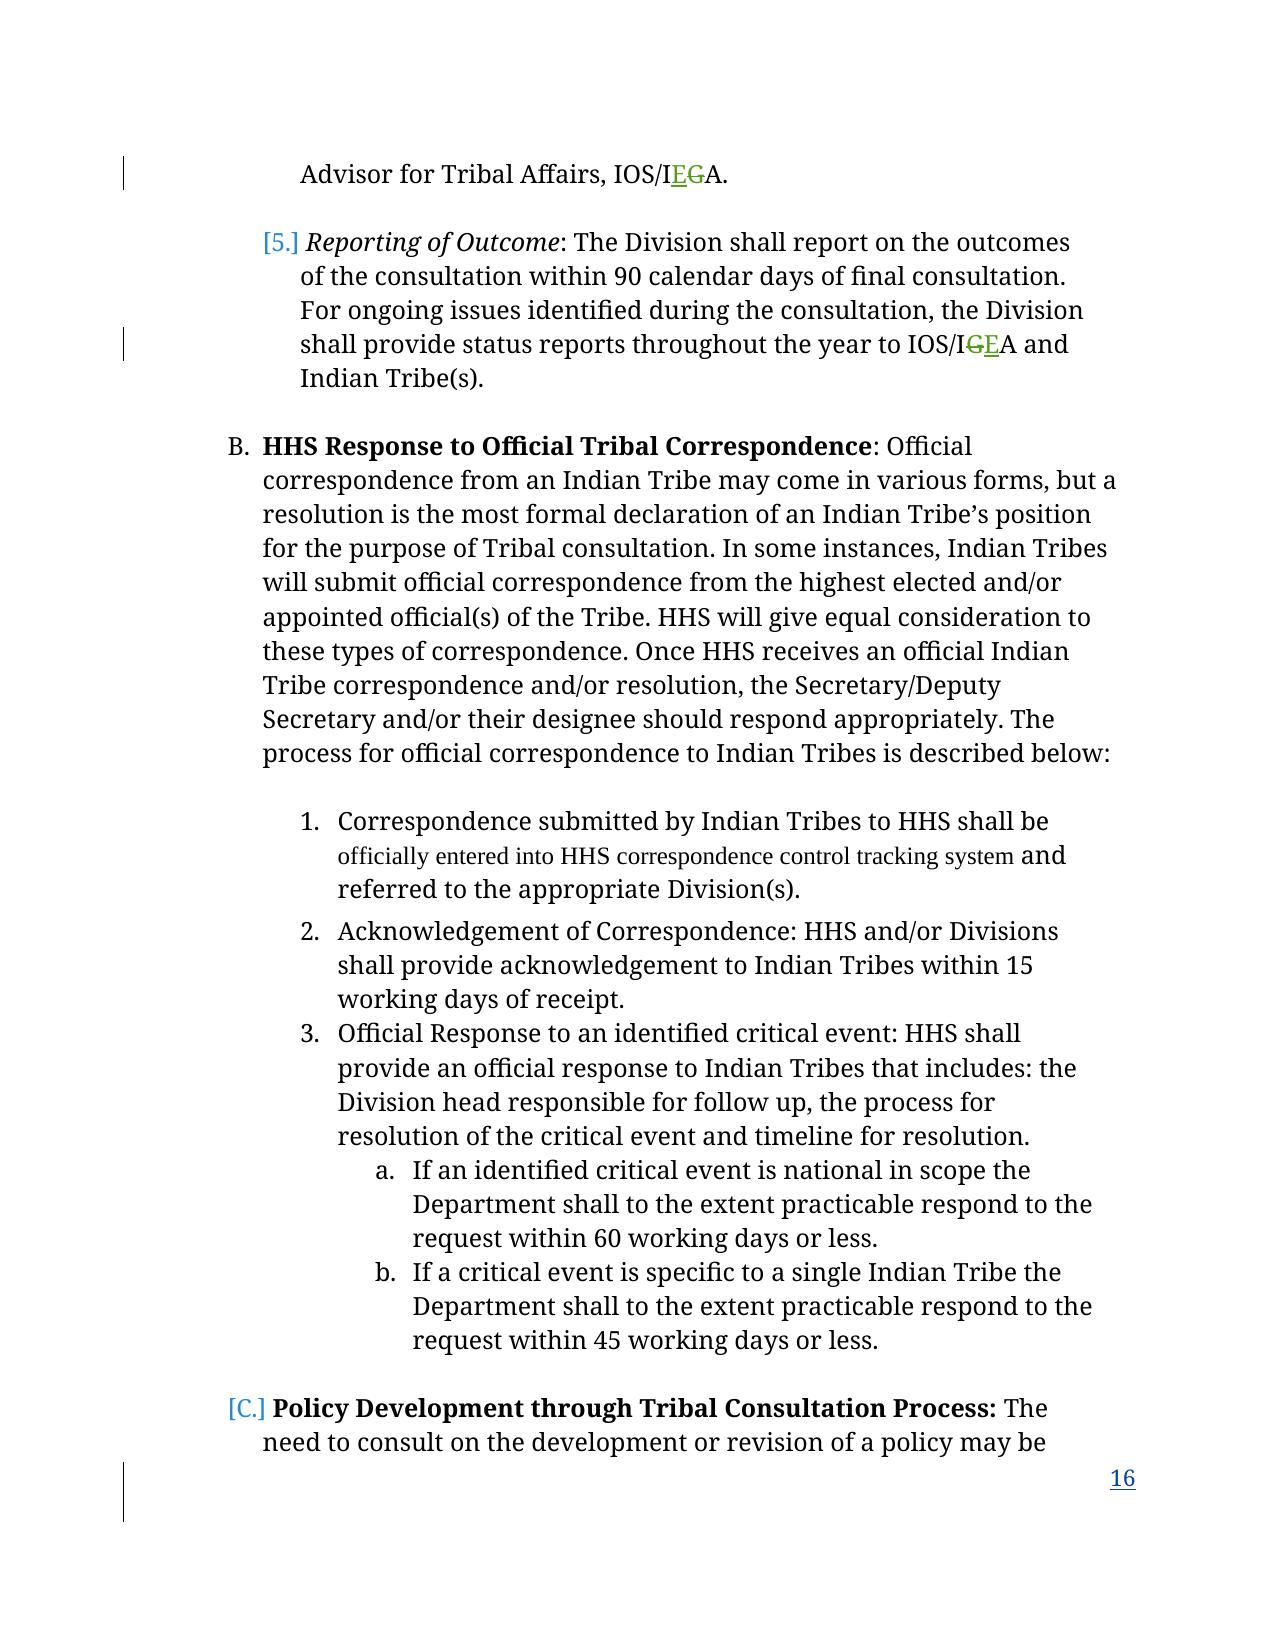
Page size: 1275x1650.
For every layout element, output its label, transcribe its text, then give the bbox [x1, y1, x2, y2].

list If a critical event is specific to a single Indian Tribe the Department shall to the extent practicable respond to the request within 45 working days or less. [375, 1255, 1117, 1357]
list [227, 1391, 1106, 1459]
list Reporting of Outcome: The Division shall report on the outcomes of the consultation within 90 calendar days of final consultation. For ongoing issues identified during the consultation, the Division shall provide status reports throughout the year to IOS/IA and Indian Tribe(s). [262, 224, 1094, 395]
list HHS Response to Official Tribal Correspondence: Official correspondence from an Indian Tribe may come in various forms, but a resolution is the most formal declaration of an Indian Tribe’s position for the purpose of Tribal consultation. In some instances, Indian Tribes will submit official correspondence from the highest elected and/or appointed official(s) of the Tribe. HHS will give equal consideration to these types of correspondence. Once HHS receives an official Indian Tribe correspondence and/or resolution, the Secretary/Deputy Secretary and/or their designee should respond appropriately. The process for official correspondence to Indian Tribes is described below: [227, 429, 1120, 769]
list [262, 156, 1078, 190]
list Official Response to an identified critical event: HHS shall provide an official response to Indian Tribes that includes: the Division head responsible for follow up, the process for resolution of the critical event and timeline for resolution. [300, 1016, 1118, 1152]
list Correspondence submitted by Indian Tribes to HHS shall be officially entered into HHS correspondence control tracking system and referred to the appropriate Division(s). [300, 803, 1106, 906]
list Acknowledgement of Correspondence: HHS and/or Divisions shall provide acknowledgement to Indian Tribes within 15 working days of receipt. [300, 914, 1083, 1016]
list If an identified critical event is national in scope the Department shall to the extent practicable respond to the request within 60 working days or less. [375, 1152, 1113, 1255]
